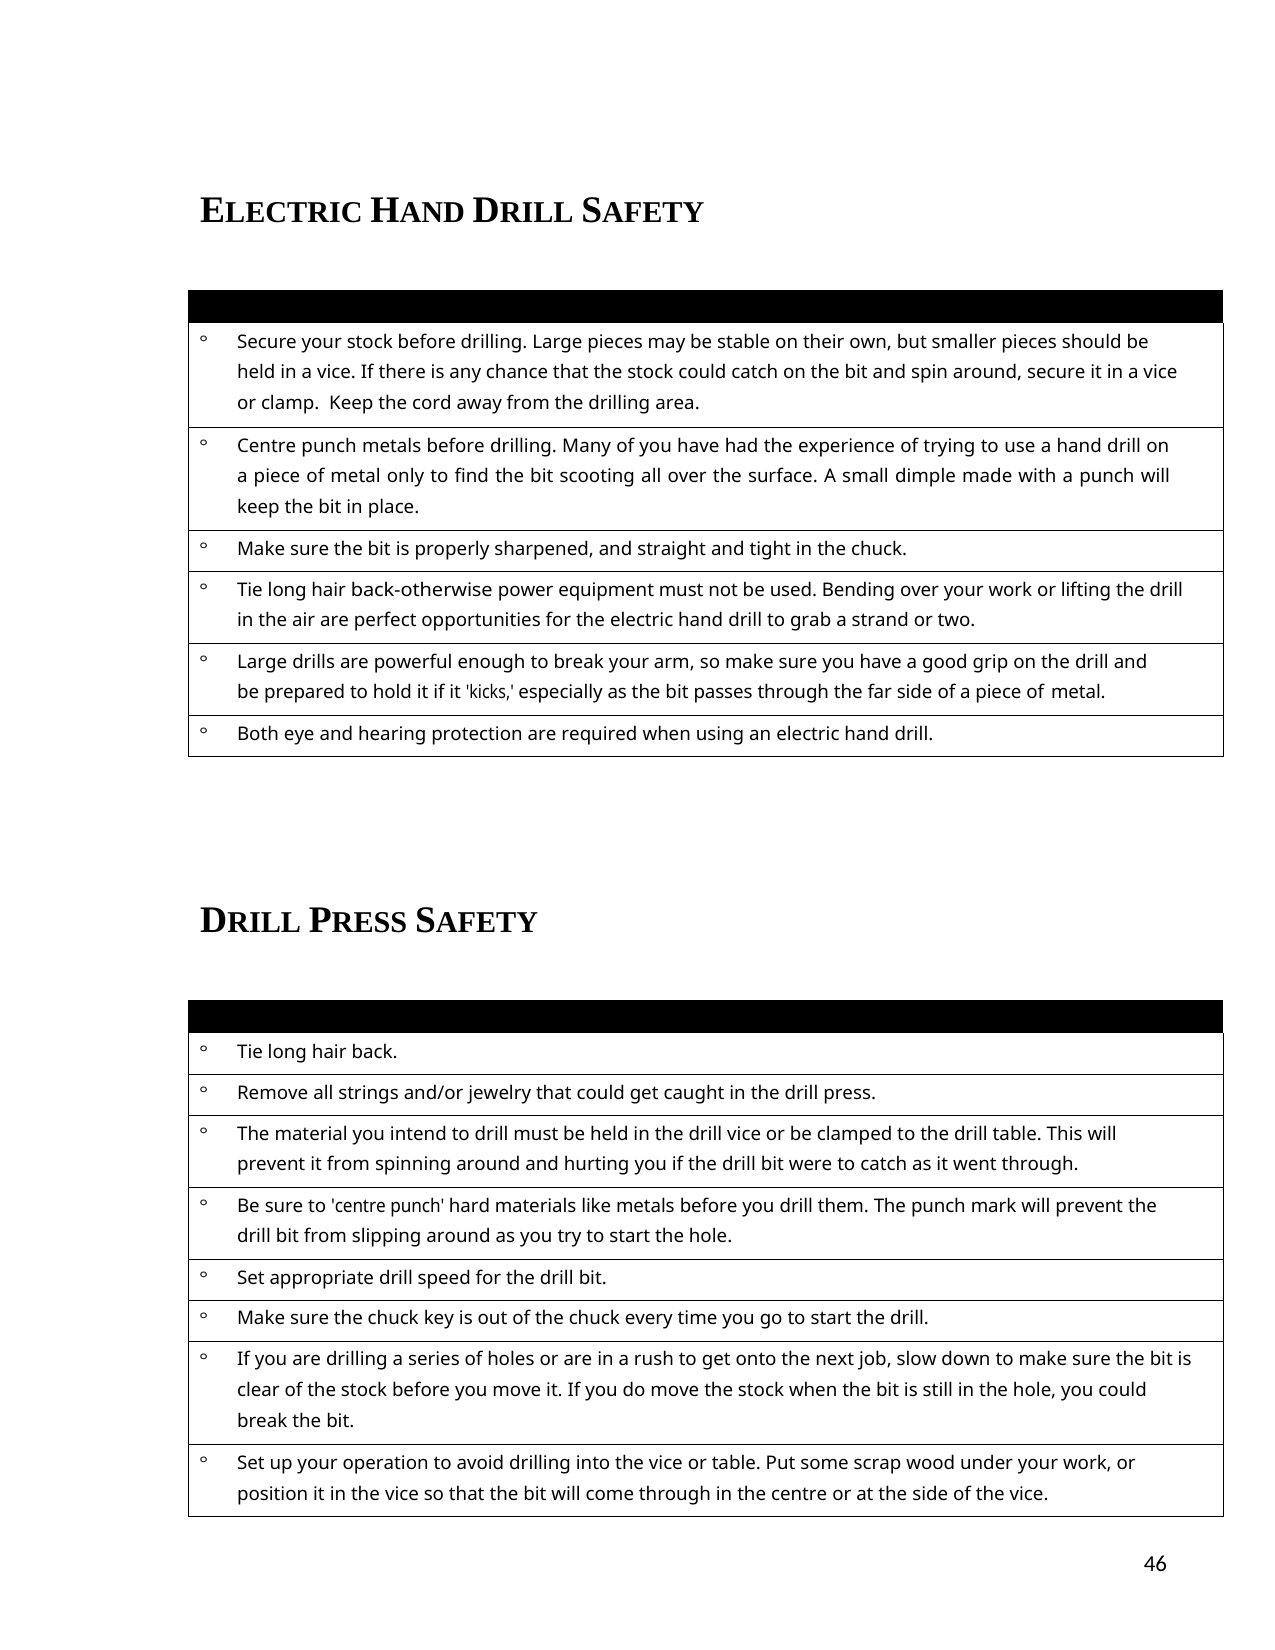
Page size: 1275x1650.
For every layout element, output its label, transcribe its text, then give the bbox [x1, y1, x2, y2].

table_cell Make sure the chuck key is out of the chuck every time you go to start the drill. [223, 1301, 1223, 1341]
table_cell ° [189, 1260, 222, 1300]
table_cell The material you intend to drill must be held in the drill vice or be clamped to the drill table. This will prevent it from spinning around and hurting you if the drill bit were to catch as it went through. [223, 1116, 1223, 1187]
table_cell ° [189, 1033, 222, 1074]
text ELECTRIC HAND DRILL SAFETY [200, 188, 1098, 231]
table_cell Tie long hair back-otherwise power equipment must not be used. Bending over your work or lifting the drill in the air are perfect opportunities for the electric hand drill to grab a strand or two. [223, 572, 1223, 643]
table_cell ° [189, 716, 222, 756]
table_cell Secure your stock before drilling. Large pieces may be stable on their own, but smaller pieces should be held in a vice. If there is any chance that the stock could catch on the bit and spin around, secure it in a vice or clamp. Keep the cord away from the drilling area. [223, 323, 1223, 427]
table_cell ° [189, 1075, 222, 1115]
table_header [188, 290, 1223, 323]
table_cell ° [189, 572, 222, 643]
text DRILL PRESS SAFETY [200, 898, 1098, 941]
table_cell ° [189, 1445, 222, 1516]
table_cell ° [189, 1116, 222, 1187]
table_cell ° [189, 1301, 222, 1341]
table_cell ° [189, 644, 222, 715]
table_cell ° [189, 1188, 222, 1259]
table_cell ° [189, 1342, 222, 1444]
table_cell Make sure the bit is properly sharpened, and straight and tight in the chuck. [223, 531, 1223, 571]
table_cell Set appropriate drill speed for the drill bit. [223, 1260, 1223, 1300]
table_cell Centre punch metals before drilling. Many of you have had the experience of trying to use a hand drill on a piece of metal only to find the bit scooting all over the surface. A small dimple made with a punch will keep the bit in place. [223, 428, 1223, 530]
table_cell Be sure to 'centre punch' hard materials like metals before you drill them. The punch mark will prevent the drill bit from slipping around as you try to start the hole. [223, 1188, 1223, 1259]
table_cell Set up your operation to avoid drilling into the vice or table. Put some scrap wood under your work, or position it in the vice so that the bit will come through in the centre or at the side of the vice. [223, 1445, 1223, 1516]
table_cell ° [189, 531, 222, 571]
table_cell Remove all strings and/or jewelry that could get caught in the drill press. [223, 1075, 1223, 1115]
table_header [188, 1000, 1223, 1033]
table_cell ° [189, 428, 222, 530]
table_cell Large drills are powerful enough to break your arm, so make sure you have a good grip on the drill and be prepared to hold it if it 'kicks,' especially as the bit passes through the far side of a piece of metal. [223, 644, 1223, 715]
table_cell Tie long hair back. [223, 1033, 1223, 1074]
table_cell ° [189, 323, 222, 427]
table_cell If you are drilling a series of holes or are in a rush to get onto the next job, slow down to make sure the bit is clear of the stock before you move it. If you do move the stock when the bit is still in the hole, you could break the bit. [223, 1342, 1223, 1444]
table_cell Both eye and hearing protection are required when using an electric hand drill. [223, 716, 1223, 756]
